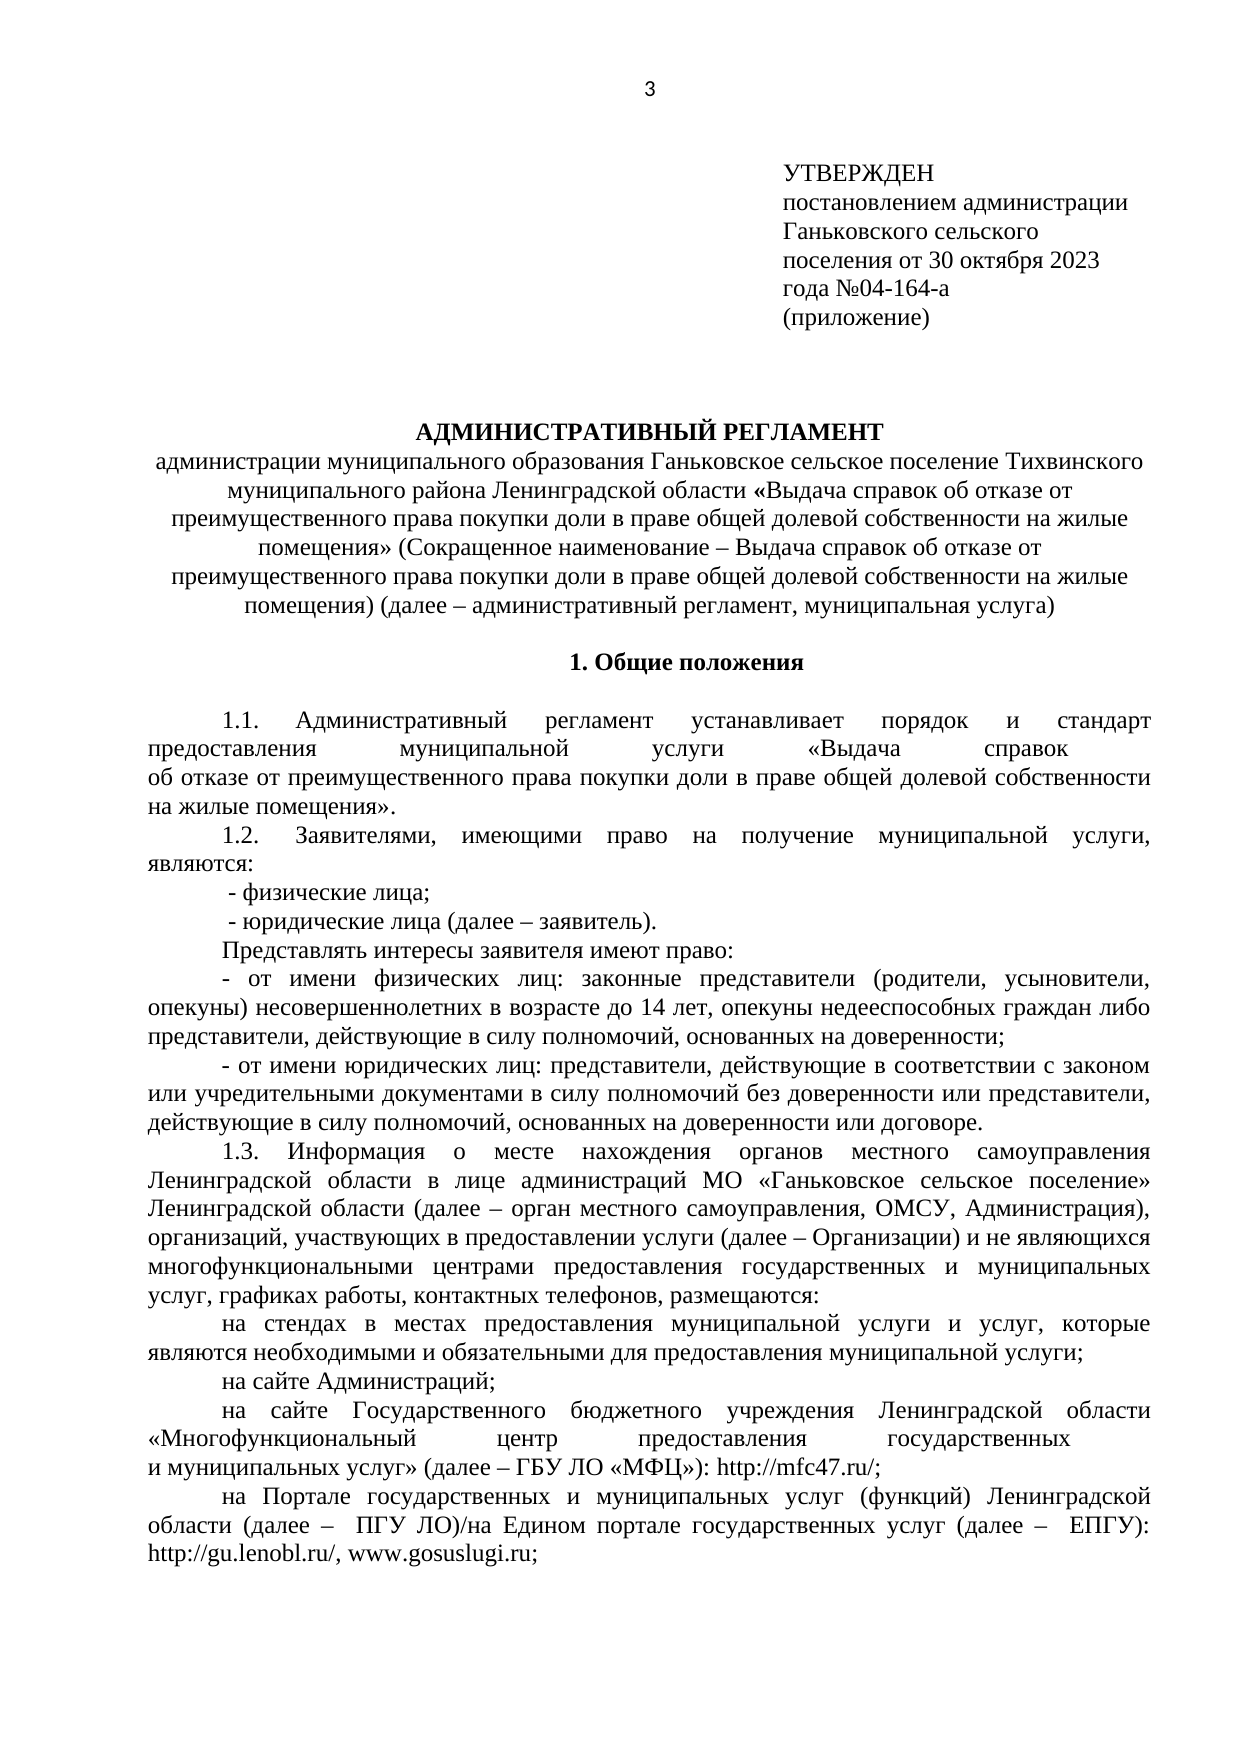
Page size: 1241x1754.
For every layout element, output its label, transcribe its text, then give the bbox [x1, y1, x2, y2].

text на стендах в местах предоставления муниципальной услуги и услуг, которые являются необходимыми и обязательными для предоставления муниципальной услуги; [148, 1308, 1152, 1366]
text Представлять интересы заявителя имеют право: [148, 935, 1152, 963]
text Ганьковского сельского поселения от 30 октября 2023 года №04-164-а [783, 216, 1152, 302]
list на сайте Администраций; [148, 1366, 1152, 1395]
text УТВЕРЖДЕН [148, 158, 1152, 187]
text (приложение) [148, 302, 1152, 331]
list - юридические лица (далее – заявитель). [222, 906, 1152, 935]
list Заявителями, имеющими право на получение муниципальной услуги, являются: [148, 820, 1152, 877]
list на сайте Государственного бюджетного учреждения Ленинградской области «Многофункциональный центр предоставления государственных и муниципальных услуг» (далее – ГБУ ЛО «МФЦ»): http://mfc47.ru/; [148, 1395, 1152, 1481]
text АДМИНИСТРАТИВНЫЙ РЕГЛАМЕНТ [148, 417, 1152, 446]
text - от имени физических лиц: законные представители (родители, усыновители, опекуны) несовершеннолетних в возрасте до 14 лет, опекуны недееспособных граждан либо представители, действующие в силу полномочий, основанных на доверенности; [148, 963, 1152, 1050]
list - физические лица; [222, 877, 1152, 906]
text 1.3. Информация о месте нахождения органов местного самоуправления Ленинградской области в лице администраций МО «Ганьковское сельское поселение» Ленинградской области (далее – орган местного самоуправления, ОМСУ, Администрация), организаций, участвующих в предоставлении услуги (далее – Организации) и не являющихся многофункциональными центрами предоставления государственных и муниципальных услуг, графиках работы, контактных телефонов, размещаются: [148, 1136, 1152, 1308]
list на Портале государственных и муниципальных услуг (функций) Ленинградской области (далее – ПГУ ЛО)/на Едином портале государственных услуг (далее – ЕПГУ): http://gu.lenobl.ru/, www.gosuslugi.ru; [148, 1481, 1152, 1567]
list - от имени юридических лиц: представители, действующие в соответствии с законом или учредительными документами в силу полномочий без доверенности или представители, действующие в силу полномочий, основанных на доверенности или договоре. [148, 1050, 1152, 1136]
text постановлением администрации [148, 187, 1152, 216]
text 1. Общие положения [148, 647, 1152, 676]
text администрации муниципального образования Ганьковское сельское поселение Тихвинского муниципального района Ленинградской области «Выдача справок об отказе от преимущественного права покупки доли в праве общей долевой собственности на жилые помещения» (Сокращенное наименование – Выдача справок об отказе от преимущественного права покупки доли в праве общей долевой собственности на жилые помещения) (далее – административный регламент, муниципальная услуга) [148, 446, 1152, 618]
list Административный регламент устанавливает порядок и стандарт предоставления муниципальной услуги «Выдача справок об отказе от преимущественного права покупки доли в праве общей долевой собственности на жилые помещения». [148, 705, 1152, 820]
